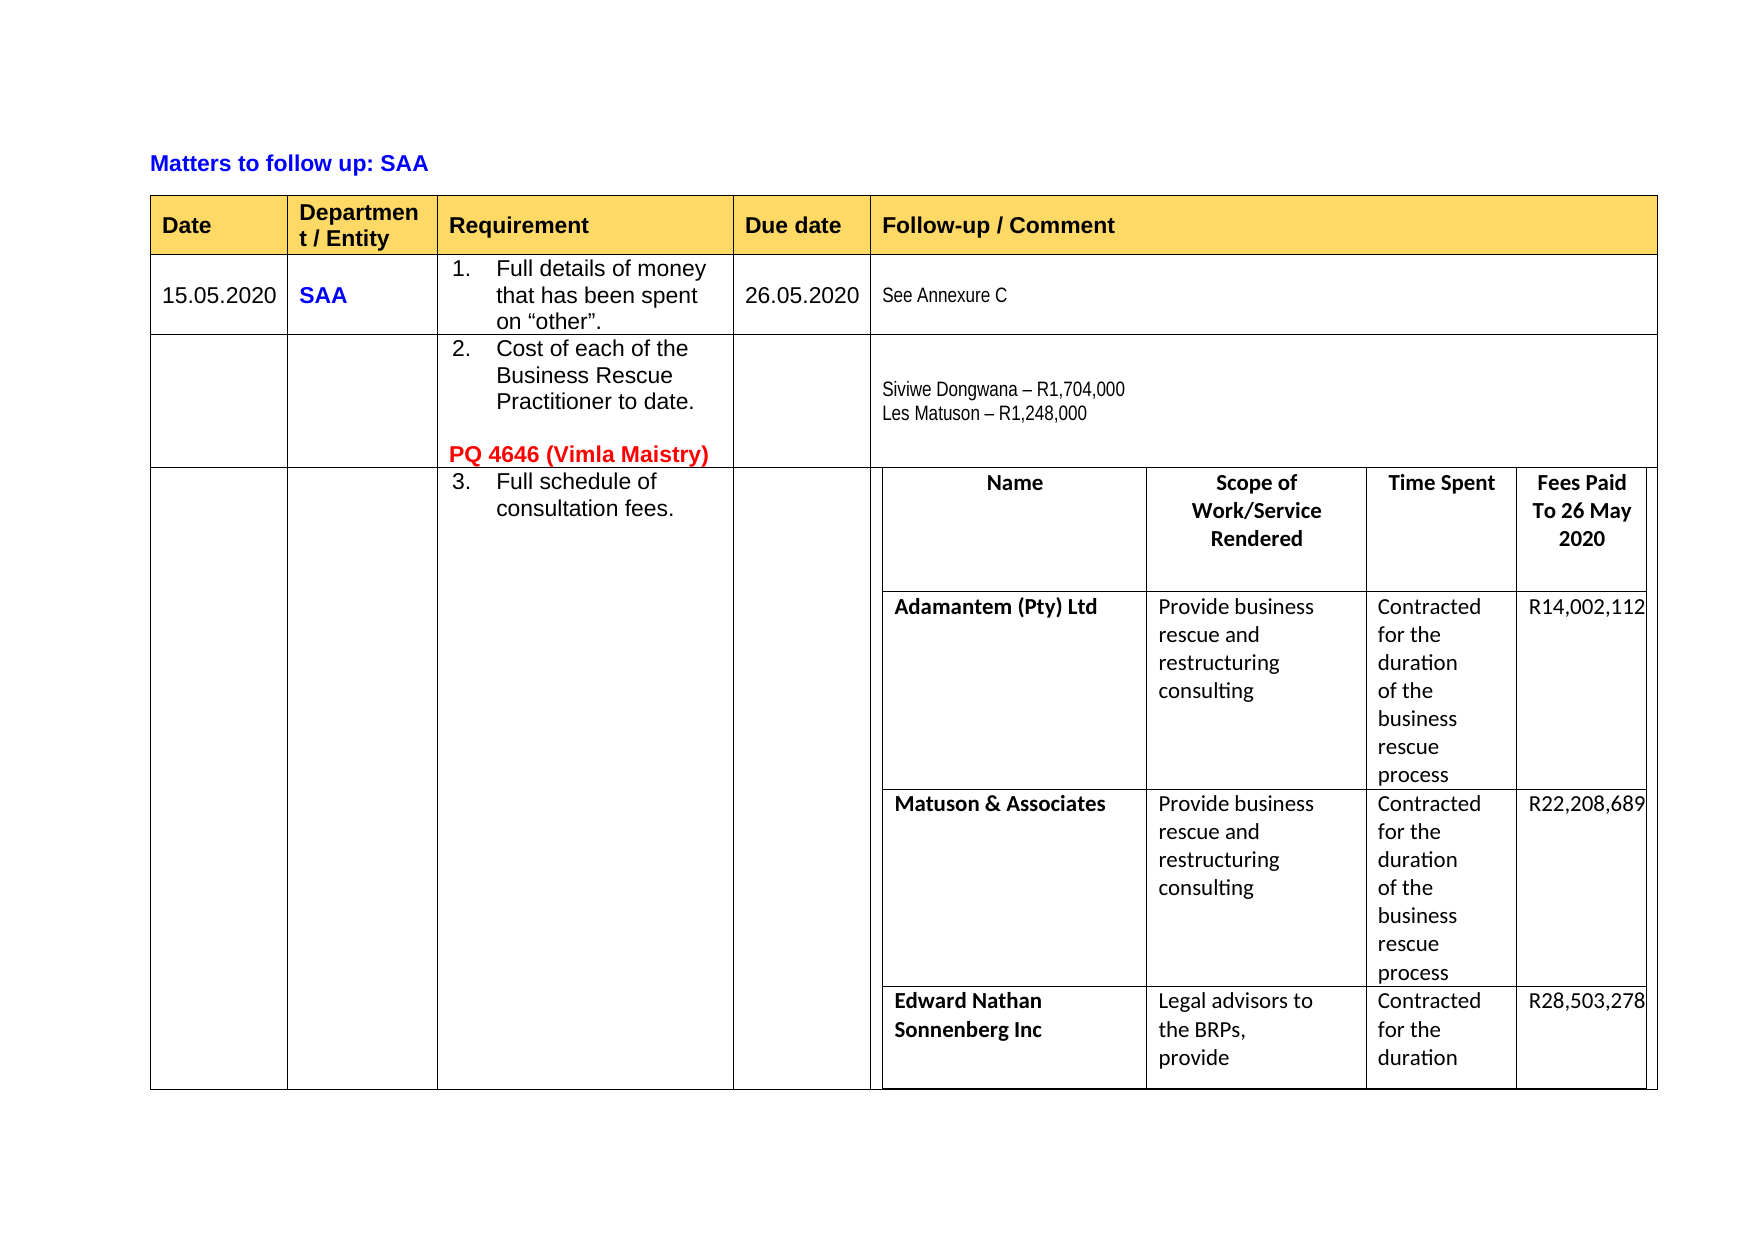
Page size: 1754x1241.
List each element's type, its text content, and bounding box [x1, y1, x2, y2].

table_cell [438, 468, 733, 1089]
table_cell [734, 468, 870, 1089]
table_header Requirement [438, 196, 733, 254]
table_cell [151, 468, 287, 1089]
table_cell [1517, 592, 1646, 789]
table_cell [1147, 987, 1366, 1088]
table_cell [288, 468, 437, 1089]
table_cell [1147, 592, 1366, 789]
table_cell [1147, 790, 1366, 986]
table_cell SAA [288, 255, 437, 334]
table_cell Cost of each of the Business Rescue Practitioner to date. PQ 4646 (Vimla Maistry) [438, 335, 733, 467]
table_cell [1367, 987, 1516, 1088]
table_header Due date [734, 196, 870, 254]
table_cell [734, 335, 870, 467]
table_cell [883, 468, 1146, 591]
table_cell [883, 790, 1146, 986]
table_cell [1517, 468, 1646, 591]
table_cell See Annexure C [871, 255, 1657, 334]
table_cell [1367, 790, 1516, 986]
table_cell [1367, 468, 1516, 591]
table_cell [1517, 987, 1646, 1088]
table_cell 15.05.2020 [151, 255, 287, 334]
table_cell [871, 468, 882, 1089]
table_cell Siviwe Dongwana – R1,704,000 Les Matuson – R1,248,000 [871, 335, 1657, 467]
table_cell 26.05.2020 [734, 255, 870, 334]
table_cell [883, 987, 1146, 1088]
table_cell [1647, 468, 1657, 1089]
table_cell [883, 592, 1146, 789]
table_cell Full details of money that has been spent on “other”. [438, 255, 733, 334]
table_header Date [151, 196, 287, 254]
table_cell [288, 335, 437, 467]
text Matters to follow up: SAA [150, 150, 1604, 176]
table_header Follow-up / Comment [871, 196, 1657, 254]
table_header Department / Entity [288, 196, 437, 254]
table_cell [1517, 790, 1646, 986]
table_cell [1367, 592, 1516, 789]
table_cell [1147, 468, 1366, 591]
table_cell [151, 335, 287, 467]
